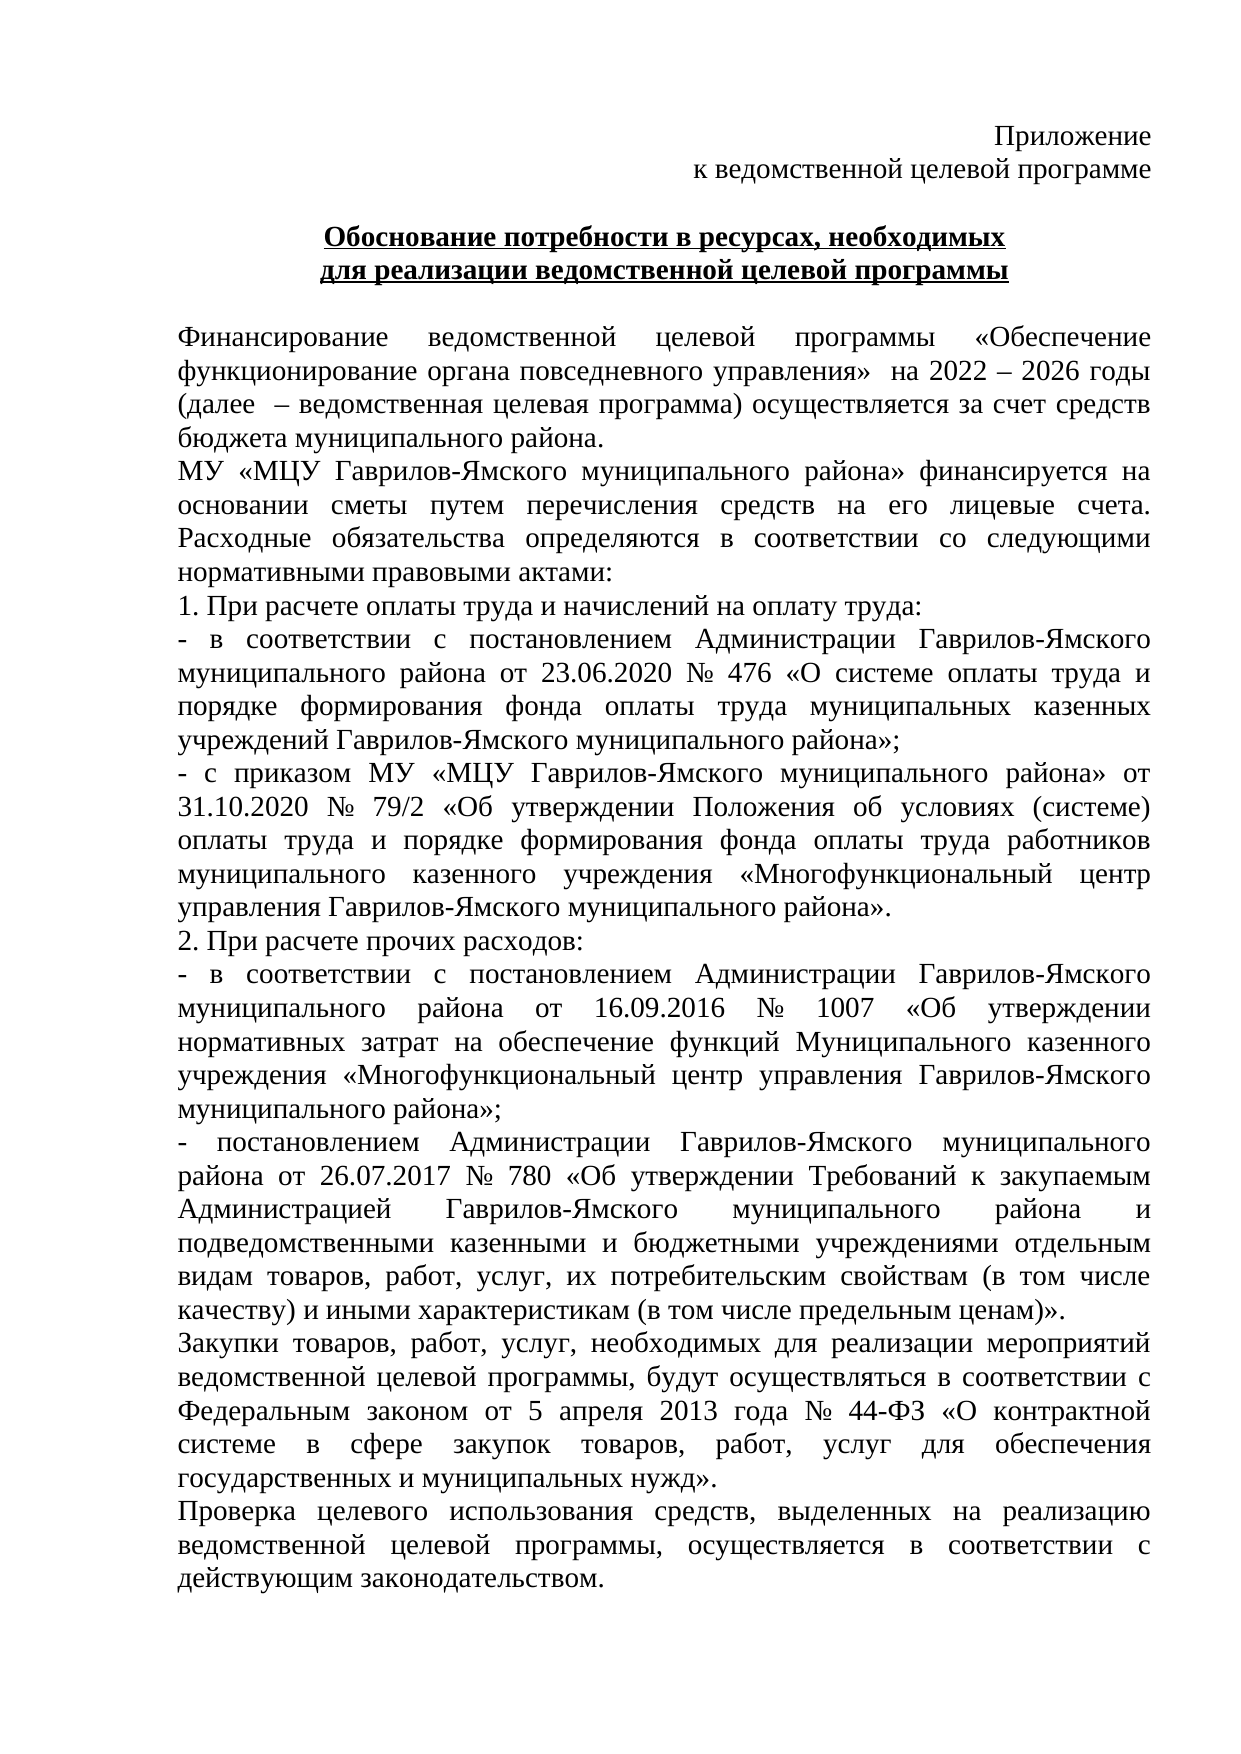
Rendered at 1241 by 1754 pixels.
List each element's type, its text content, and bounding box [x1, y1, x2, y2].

text Приложение [177, 118, 1152, 152]
text Обоснование потребности в ресурсах, необходимых [177, 219, 1152, 252]
text 1. При расчете оплаты труда и начислений на оплату труда: [177, 588, 1152, 621]
text - с приказом МУ «МЦУ Гаврилов-Ямского муниципального района» от 31.10.2020 № 79/2 «Об утверждении Положения об условиях (системе) оплаты труда и порядке формирования фонда оплаты труда работников муниципального казенного учреждения «Многофункциональный центр управления Гаврилов-Ямского муниципального района». [177, 755, 1152, 923]
text Закупки товаров, работ, услуг, необходимых для реализации мероприятий ведомственной целевой программы, будут осуществляться в соответствии с Федеральным законом от 5 апреля 2013 года № 44-ФЗ «О контрактной системе в сфере закупок товаров, работ, услуг для обеспечения государственных и муниципальных нужд». [177, 1326, 1152, 1493]
text Финансирование ведомственной целевой программы «Обеспечение функционирование органа повседневного управления» на 2022 – 2026 годы (далее – ведомственная целевая программа) осуществляется за счет средств бюджета муниципального района. [177, 319, 1152, 453]
text - в соответствии с постановлением Администрации Гаврилов-Ямского муниципального района от 23.06.2020 № 476 «О системе оплаты труда и порядке формирования фонда оплаты труда муниципальных казенных учреждений Гаврилов-Ямского муниципального района»; [177, 621, 1152, 755]
text для реализации ведомственной целевой программы [177, 252, 1152, 286]
text - в соответствии с постановлением Администрации Гаврилов-Ямского муниципального района от 16.09.2016 № 1007 «Об утверждении нормативных затрат на обеспечение функций Муниципального казенного учреждения «Многофункциональный центр управления Гаврилов-Ямского муниципального района»; [177, 957, 1152, 1124]
text 2. При расчете прочих расходов: [177, 923, 1152, 957]
text Проверка целевого использования средств, выделенных на реализацию ведомственной целевой программы, осуществляется в соответствии с действующим законодательством. [177, 1493, 1152, 1594]
text к ведомственной целевой программе [177, 152, 1152, 185]
text - постановлением Администрации Гаврилов-Ямского муниципального района от 26.07.2017 № 780 «Об утверждении Требований к закупаемым Администрацией Гаврилов-Ямского муниципального района и подведомственными казенными и бюджетными учреждениями отдельным видам товаров, работ, услуг, их потребительским свойствам (в том числе качеству) и иными характеристикам (в том числе предельным ценам)». [177, 1124, 1152, 1326]
text МУ «МЦУ Гаврилов-Ямского муниципального района» финансируется на основании сметы путем перечисления средств на его лицевые счета. Расходные обязательства определяются в соответствии со следующими нормативными правовыми актами: [177, 453, 1152, 588]
